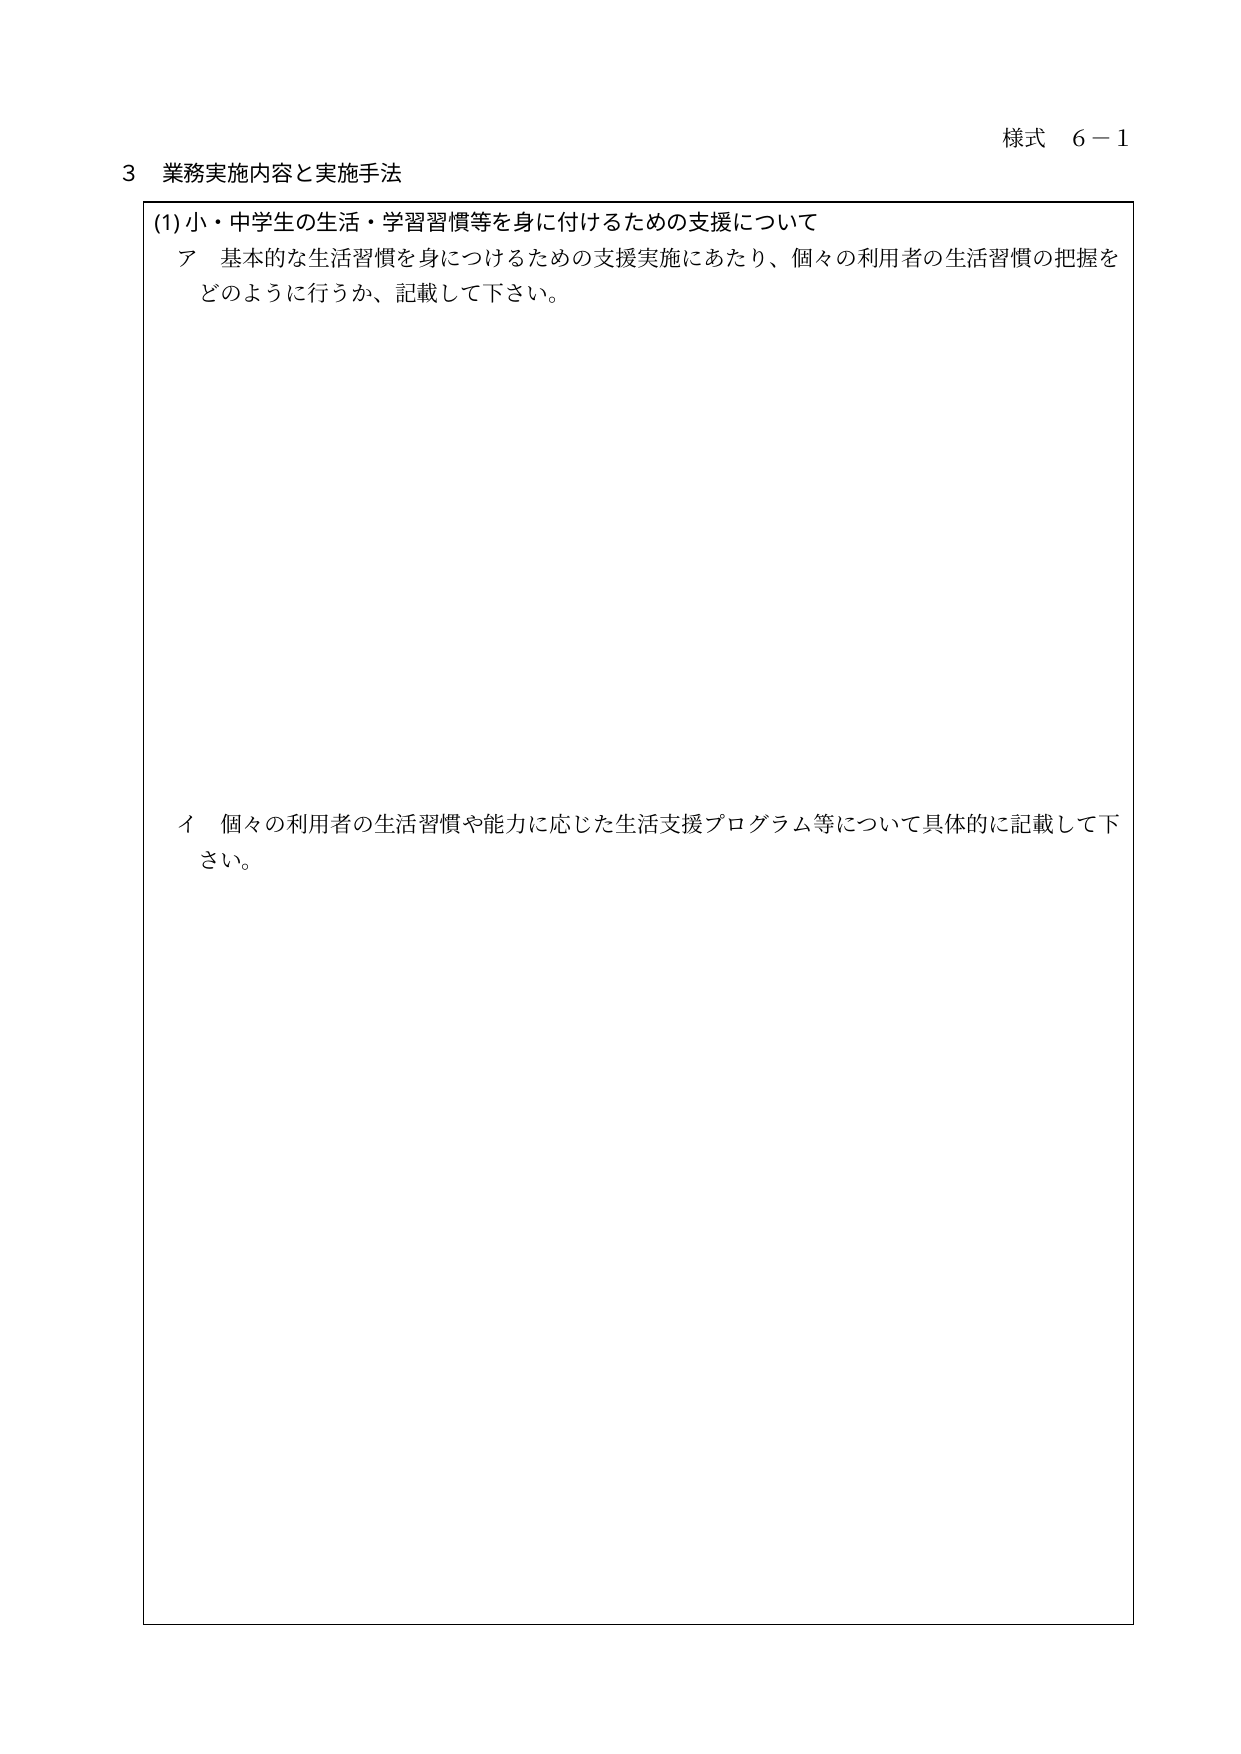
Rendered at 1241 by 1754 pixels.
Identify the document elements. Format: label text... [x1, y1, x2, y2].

text ３ 業務実施内容と実施手法 [118, 153, 1134, 189]
text 様式 ６－１ [118, 118, 1134, 153]
table_header (1) 小・中学生の生活・学習習慣等を身に付けるための支援について ア 基本的な生活習慣を身につけるための支援実施にあたり、個々の利用者の生活習慣の把握をどのように行うか、記載して下さい。 イ 個々の利用者の生活習慣や能力に応じた生活支援プログラム等について具体的に記載して下さい。 [144, 203, 1133, 1623]
